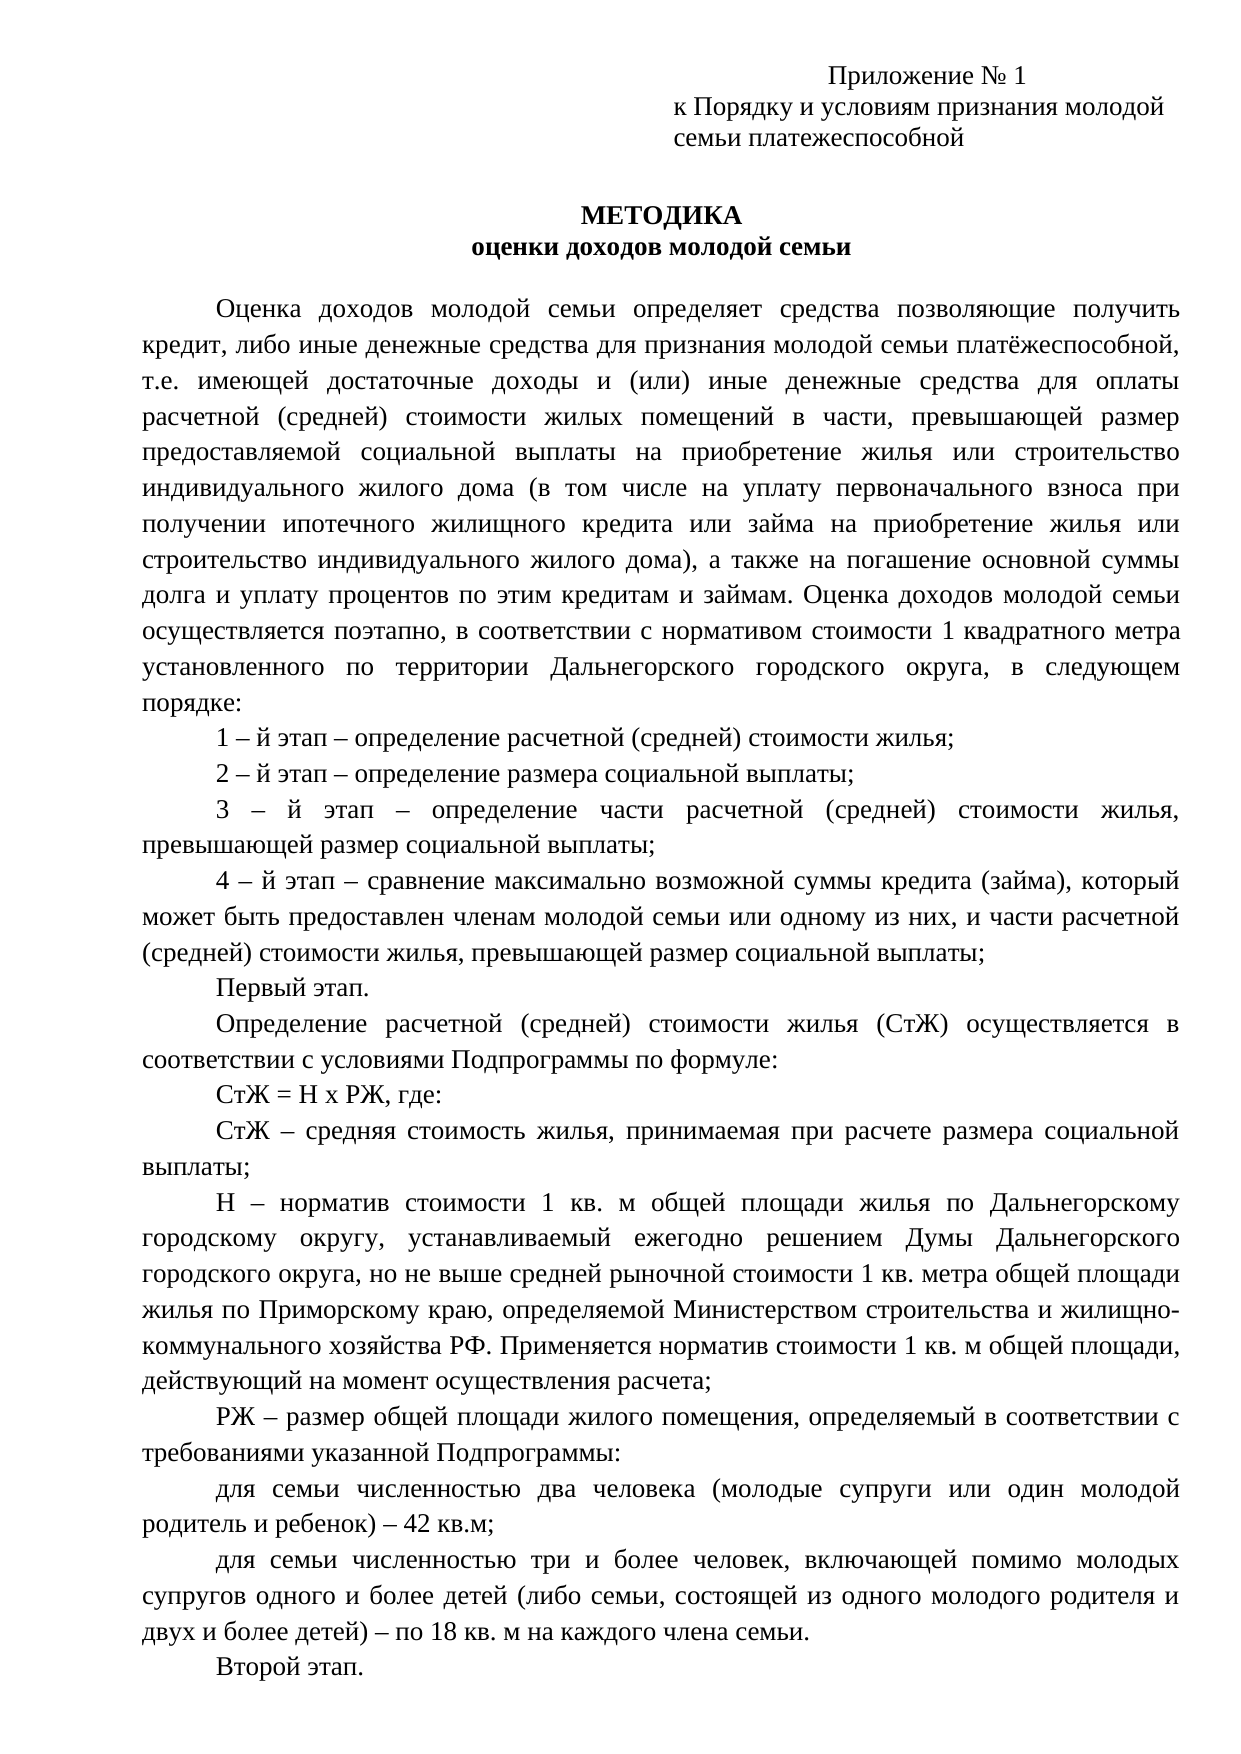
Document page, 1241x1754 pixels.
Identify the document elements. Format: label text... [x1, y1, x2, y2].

text СтЖ = Н х РЖ, где: [142, 1079, 1181, 1110]
text Первый этап. [142, 971, 1181, 1003]
text Приложение № 1 [673, 59, 1181, 90]
text 4 – й этап – сравнение максимально возможной суммы кредита (займа), который может быть предоставлен членам молодой семьи или одному из них, и части расчетной (средней) стоимости жилья, превышающей размер социальной выплаты; [142, 864, 1181, 967]
text МЕТОДИКА [142, 199, 1181, 230]
text 3 – й этап – определение части расчетной (средней) стоимости жилья, превышающей размер социальной выплаты; [142, 793, 1181, 860]
text РЖ – размер общей площади жилого помещения, определяемый в соответствии с требованиями указанной Подпрограммы: [142, 1400, 1181, 1467]
text СтЖ – средняя стоимость жилья, принимаемая при расчете размера социальной выплаты; [142, 1114, 1181, 1181]
text оценки доходов молодой семьи [142, 230, 1181, 261]
text 1 – й этап – определение расчетной (средней) стоимости жилья; [142, 721, 1181, 752]
text Второй этап. [142, 1650, 1181, 1681]
text Оценка доходов молодой семьи определяет средства позволяющие получить кредит, либо иные денежные средства для признания молодой семьи платёжеспособной, т.е. имеющей достаточные доходы и (или) иные денежные средства для оплаты расчетной (средней) стоимости жилых помещений в части, превышающей размер предоставляемой социальной выплаты на приобретение жилья или строительство индивидуального жилого дома (в том числе на уплату первоначального взноса при получении ипотечного жилищного кредита или займа на приобретение жилья или строительство индивидуального жилого дома), а также на погашение основной суммы долга и уплату процентов по этим кредитам и займам. Оценка доходов молодой семьи осуществляется поэтапно, в соответствии с нормативом стоимости 1 квадратного метра установленного по территории Дальнегорского городского округа, в следующем порядке: [142, 293, 1181, 717]
text к Порядку и условиям признания молодой семьи платежеспособной [673, 90, 1181, 152]
text Определение расчетной (средней) стоимости жилья (СтЖ) осуществляется в соответствии с условиями Подпрограммы по формуле: [142, 1007, 1181, 1074]
text для семьи численностью два человека (молодые супруги или один молодой родитель и ребенок) – 42 кв.м; [142, 1472, 1181, 1538]
text для семьи численностью три и более человек, включающей помимо молодых супругов одного и более детей (либо семьи, состоящей из одного молодого родителя и двух и более детей) – по 18 кв. м на каждого члена семьи. [142, 1543, 1181, 1646]
text Н – норматив стоимости 1 кв. м общей площади жилья по Дальнегорскому городскому округу, устанавливаемый ежегодно решением Думы Дальнегорского городского округа, но не выше средней рыночной стоимости 1 кв. метра общей площади жилья по Приморскому краю, определяемой Министерством строительства и жилищно-коммунального хозяйства РФ. Применяется норматив стоимости 1 кв. м общей площади, действующий на момент осуществления расчета; [142, 1186, 1181, 1396]
text 2 – й этап – определение размера социальной выплаты; [142, 757, 1181, 788]
